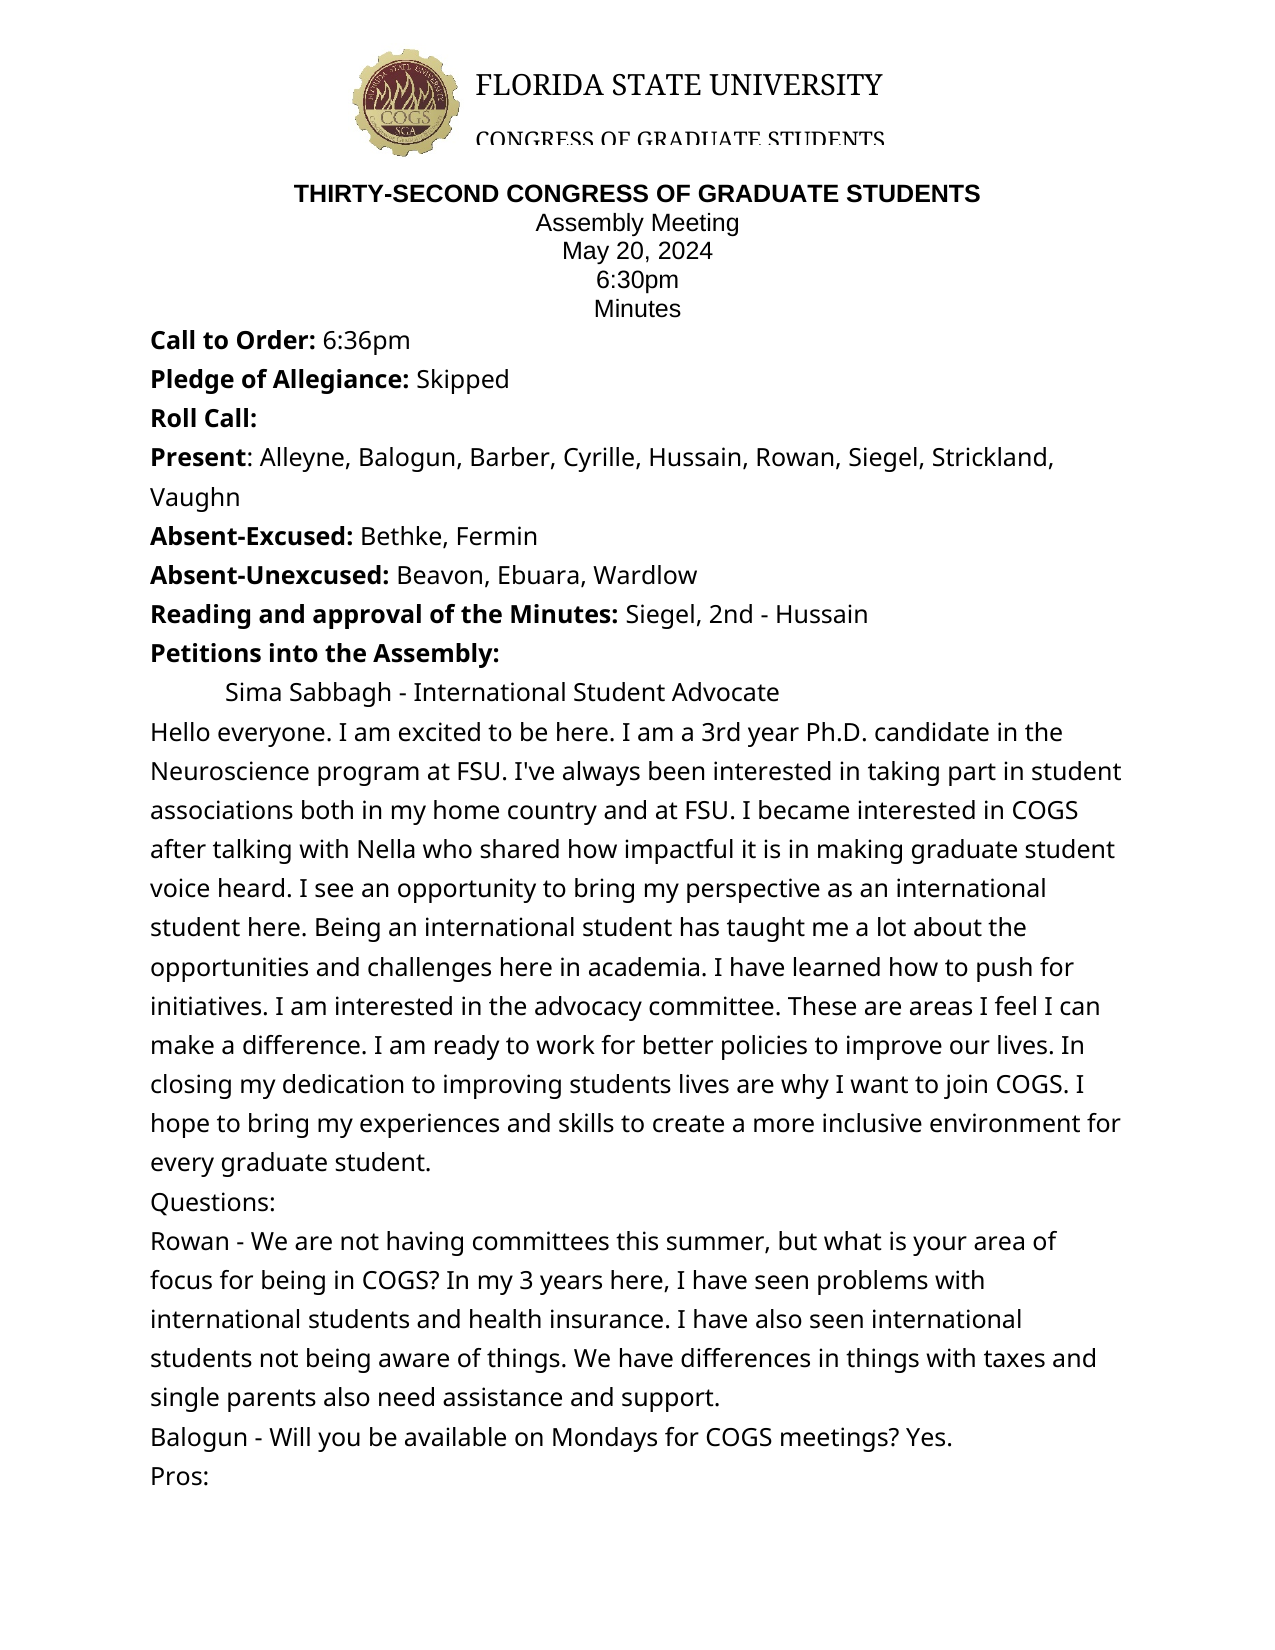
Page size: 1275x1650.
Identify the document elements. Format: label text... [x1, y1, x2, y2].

text THIRTY-SECOND CONGRESS OF GRADUATE STUDENTS [150, 179, 1125, 207]
text Sima Sabbagh - International Student Advocate [150, 675, 1125, 709]
picture [348, 43, 464, 159]
text Pros: [150, 1458, 1125, 1492]
text 6:30pm [150, 265, 1125, 294]
text Call to Order: 6:36pm [150, 322, 1125, 357]
text Petitions into the Assembly: [150, 636, 1125, 670]
text Minutes [150, 294, 1125, 322]
text May 20, 2024 [150, 236, 1125, 265]
text Absent-Excused: Bethke, Fermin [150, 518, 1125, 552]
text Questions: [150, 1184, 1125, 1218]
text Assembly Meeting [150, 207, 1125, 236]
text Absent-Unexcused: Beavon, Ebuara, Wardlow [150, 557, 1125, 592]
text Balogun - Will you be available on Mondays for COGS meetings? Yes. [150, 1419, 1125, 1453]
text Roll Call: [150, 401, 1125, 435]
text Present: Alleyne, Balogun, Barber, Cyrille, Hussain, Rowan, Siegel, Strickland, Vaughn [150, 440, 1125, 513]
text Rowan - We are not having committees this summer, but what is your area of focus for being in COGS? In my 3 years here, I have seen problems with international students and health insurance. I have also seen international students not being aware of things. We have differences in things with taxes and single parents also need assistance and support. [150, 1223, 1125, 1414]
text Hello everyone. I am excited to be here. I am a 3rd year Ph.D. candidate in the Neuroscience program at FSU. I've always been interested in taking part in student associations both in my home country and at FSU. I became interested in COGS after talking with Nella who shared how impactful it is in making graduate student voice heard. I see an opportunity to bring my perspective as an international student here. Being an international student has taught me a lot about the opportunities and challenges here in academia. I have learned how to push for initiatives. I am interested in the advocacy committee. These are areas I feel I can make a difference. I am ready to work for better policies to improve our lives. In closing my dedication to improving students lives are why I want to join COGS. I hope to bring my experiences and skills to create a more inclusive environment for every graduate student. [150, 714, 1125, 1179]
text Reading and approval of the Minutes: Siegel, 2nd - Hussain [150, 597, 1125, 631]
text Pledge of Allegiance: Skipped [150, 362, 1125, 396]
